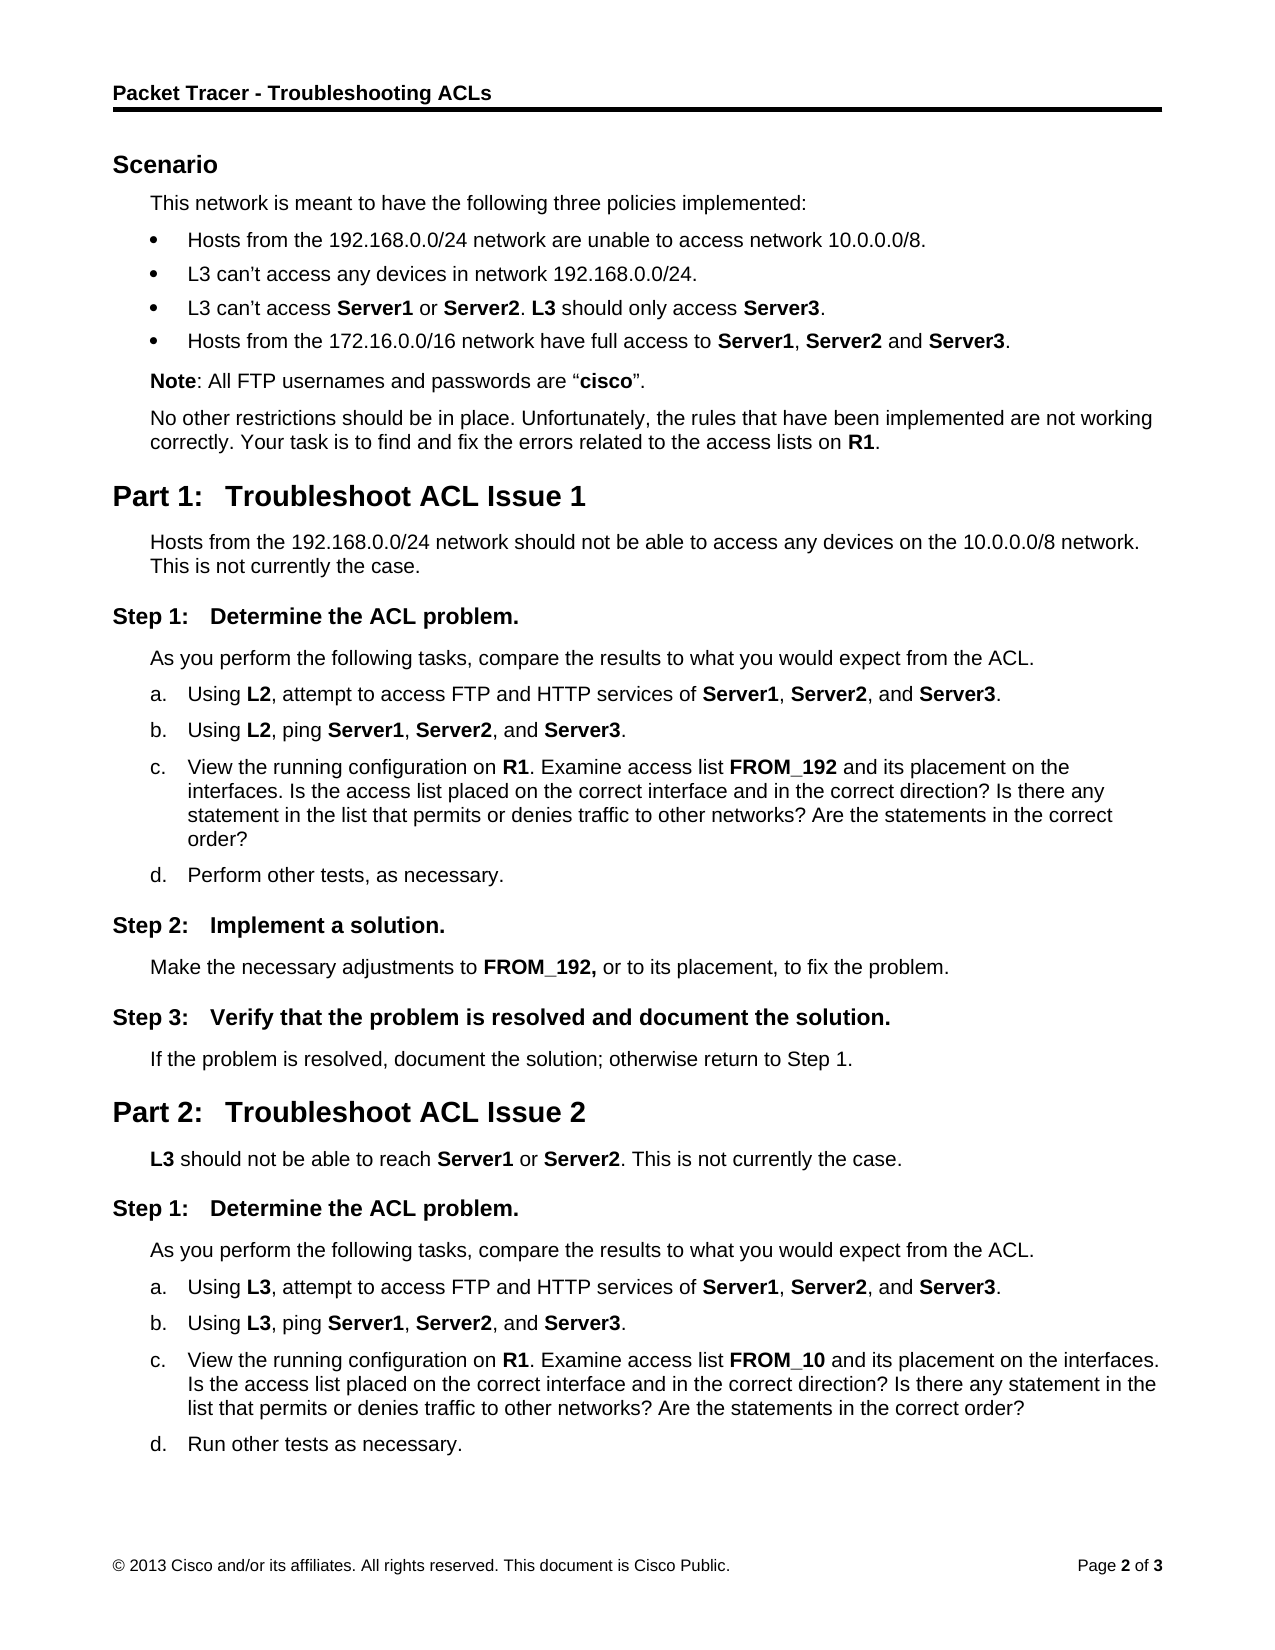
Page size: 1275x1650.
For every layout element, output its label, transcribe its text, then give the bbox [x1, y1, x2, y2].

list As you perform the following tasks, compare the results to what you would expect from the ACL. [150, 645, 1162, 669]
text Troubleshoot ACL Issue 2 [112, 1095, 1162, 1129]
text Perform other tests, as necessary. [150, 863, 1162, 887]
text Hosts from the 172.16.0.0/16 network have full access to Server1, Server2 and Server3. [150, 329, 1162, 353]
text Implement a solution. [112, 912, 1162, 938]
text Verify that the problem is resolved and document the solution. [112, 1004, 1162, 1030]
text This network is meant to have the following three policies implemented: [150, 191, 1162, 215]
text Using L3, ping Server1, Server2, and Server3. [150, 1311, 1162, 1335]
text Run other tests as necessary. [150, 1432, 1162, 1456]
text L3 can’t access Server1 or Server2. L3 should only access Server3. [150, 295, 1162, 319]
text View the running configuration on R1. Examine access list FROM_192 and its placement on the interfaces. Is the access list placed on the correct interface and in the correct direction? Is there any statement in the list that permits or denies traffic to other networks? Are the statements in the correct order? [150, 755, 1162, 851]
text Determine the ACL problem. [112, 603, 1162, 629]
text Scenario [112, 150, 1162, 179]
text No other restrictions should be in place. Unfortunately, the rules that have been implemented are not working correctly. Your task is to find and fix the errors related to the access lists on R1. [150, 406, 1162, 454]
text Using L2, attempt to access FTP and HTTP services of Server1, Server2, and Server3. [150, 682, 1162, 706]
text Troubleshoot ACL Issue 1 [112, 479, 1162, 512]
text Make the necessary adjustments to FROM_192, or to its placement, to fix the problem. [150, 955, 1162, 979]
text Using L2, ping Server1, Server2, and Server3. [150, 718, 1162, 742]
text Determine the ACL problem. [112, 1195, 1162, 1222]
text If the problem is resolved, document the solution; otherwise return to Step 1. [150, 1046, 1162, 1070]
text Hosts from the 192.168.0.0/24 network are unable to access network 10.0.0.0/8. [150, 228, 1162, 252]
text L3 should not be able to reach Server1 or Server2. This is not currently the case. [150, 1146, 1162, 1170]
text Note: All FTP usernames and passwords are “cisco”. [150, 369, 1162, 393]
text Using L3, attempt to access FTP and HTTP services of Server1, Server2, and Server3. [150, 1274, 1162, 1298]
list As you perform the following tasks, compare the results to what you would expect from the ACL. [150, 1238, 1162, 1262]
text Hosts from the 192.168.0.0/24 network should not be able to access any devices on the 10.0.0.0/8 network. This is not currently the case. [150, 530, 1162, 578]
text View the running configuration on R1. Examine access list FROM_10 and its placement on the interfaces. Is the access list placed on the correct interface and in the correct direction? Is there any statement in the list that permits or denies traffic to other networks? Are the statements in the correct order? [150, 1347, 1162, 1419]
text L3 can’t access any devices in network 192.168.0.0/24. [150, 262, 1162, 286]
